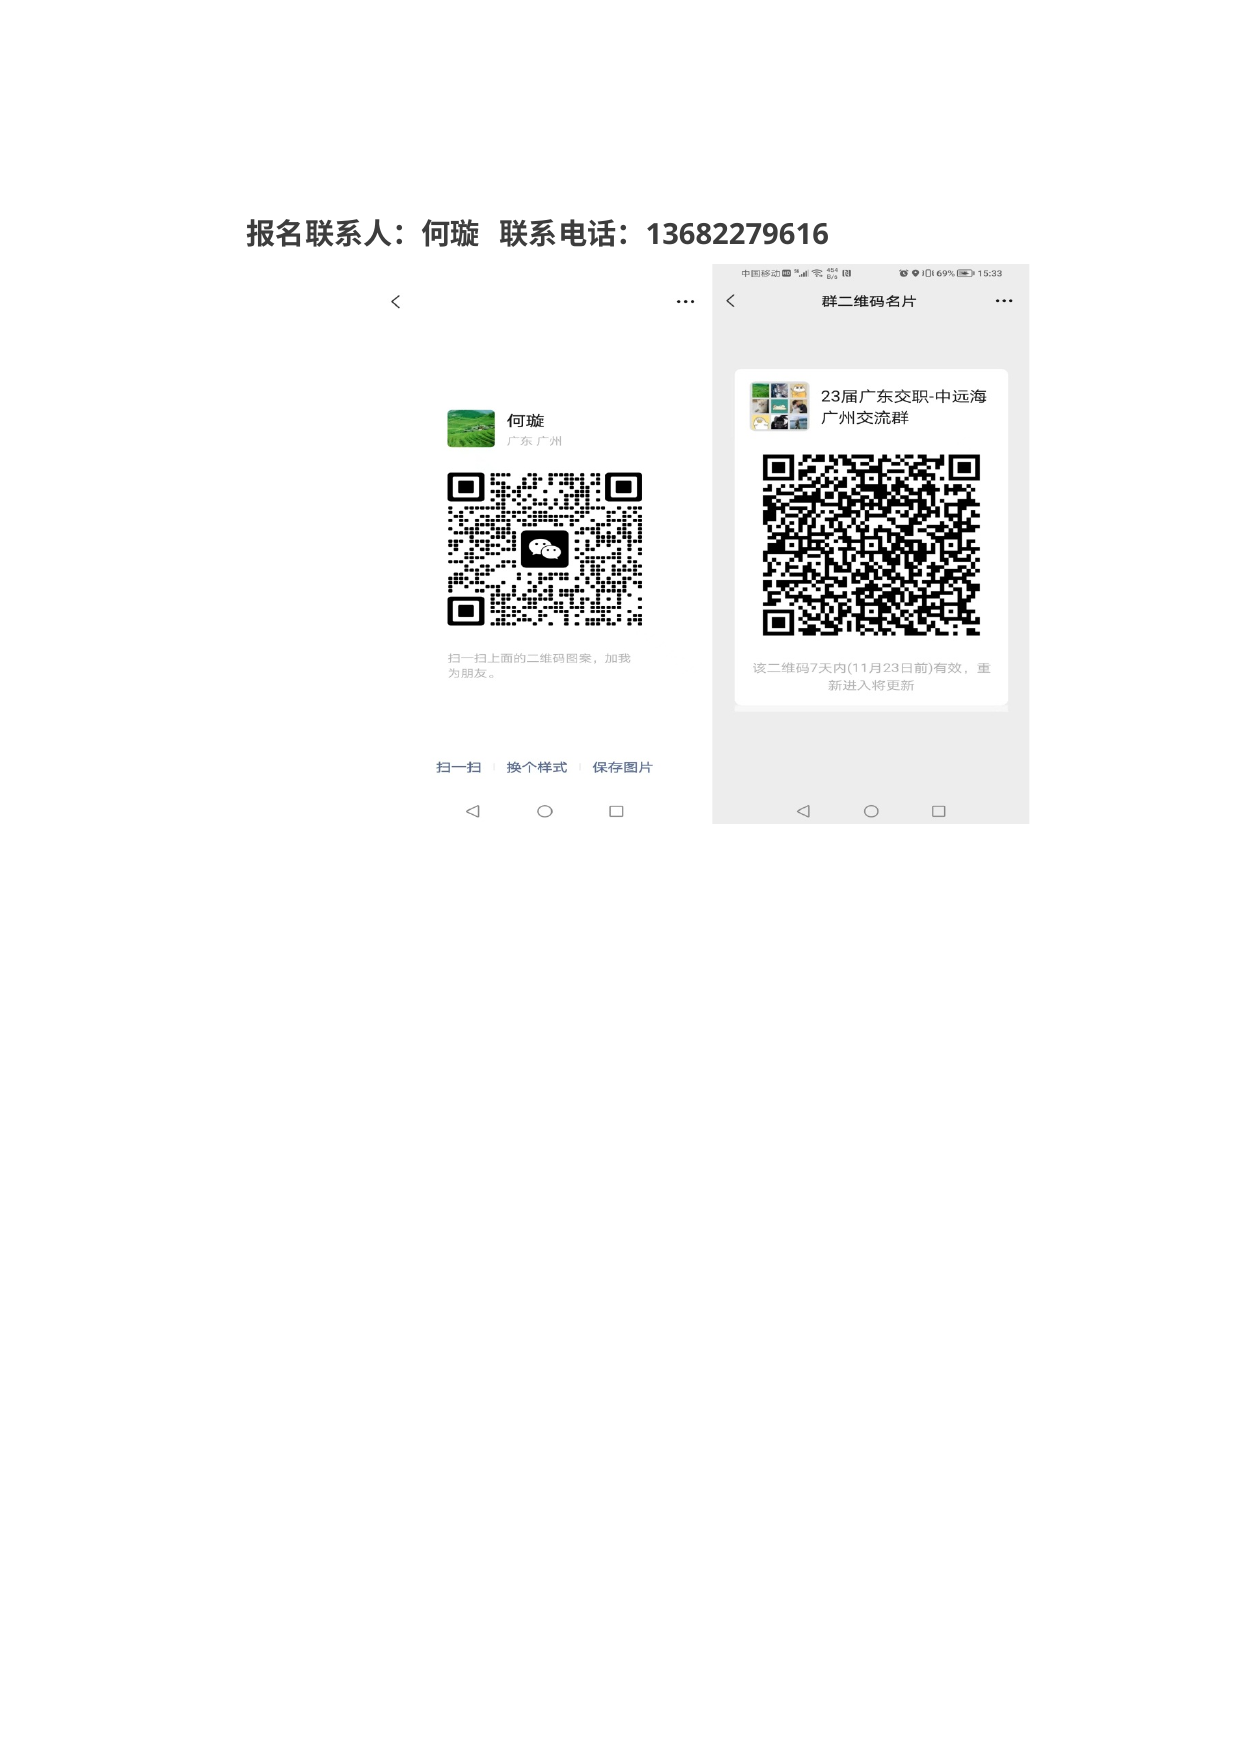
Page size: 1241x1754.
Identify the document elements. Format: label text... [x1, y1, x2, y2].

text 报名联系人：何璇 联系电话：13682279616 [187, 199, 1053, 264]
picture [376, 264, 1030, 824]
